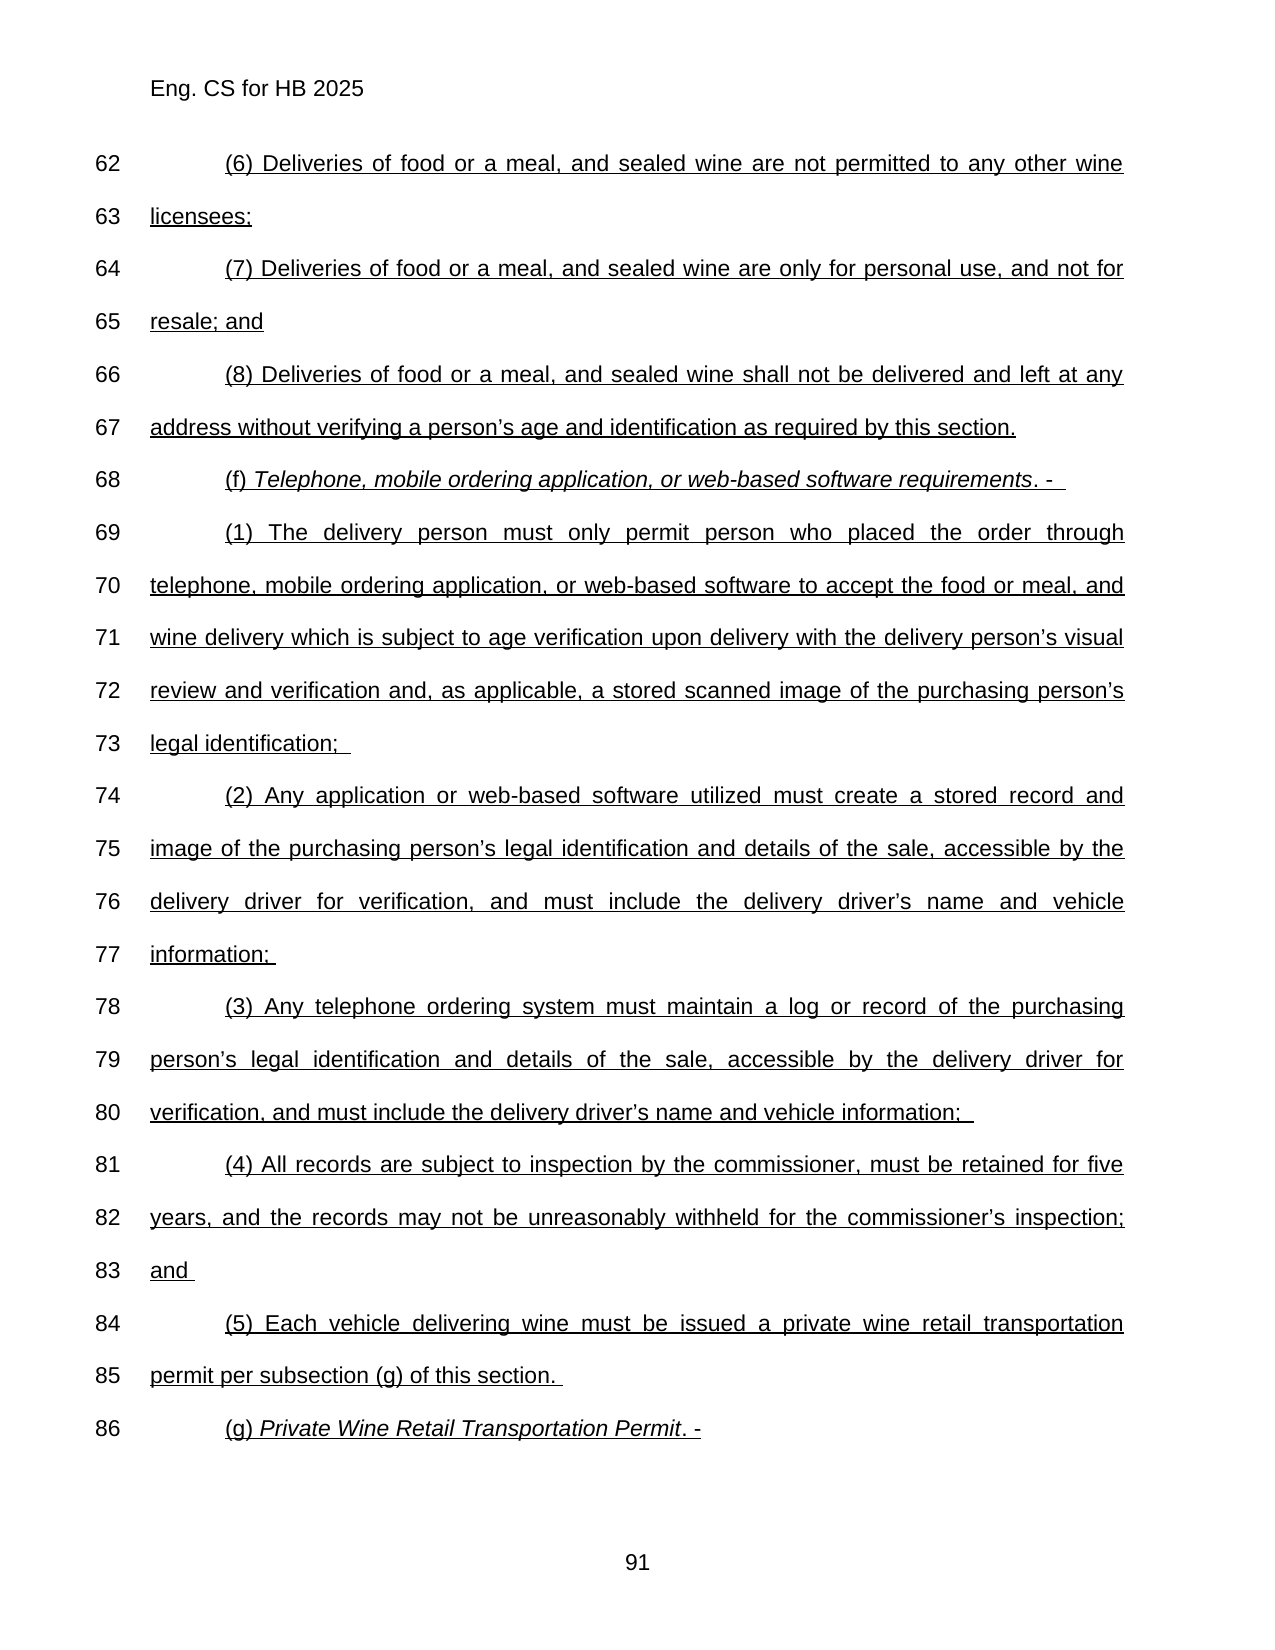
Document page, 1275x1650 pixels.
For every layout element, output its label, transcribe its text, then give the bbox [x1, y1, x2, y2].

text (6) Deliveries of food or a meal, and sealed wine are not permitted to any other wine licensees; [150, 150, 1125, 229]
text (2) Any application or web-based software utilized must create a stored record and image of the purchasing person’s legal identification and details of the sale, accessible by the delivery driver for verification, and must include the delivery driver’s name and vehicle information; [150, 859, 1125, 911]
text (2) Any application or web-based software utilized must create a stored record and image of the purchasing person’s legal identification and details of the sale, accessible by the delivery driver for verification, and must include the delivery driver’s name and vehicle information; [150, 912, 1125, 967]
text (3) Any telephone ordering system must maintain a log or record of the purchasing person’s legal identification and details of the sale, accessible by the delivery driver for verification, and must include the delivery driver’s name and vehicle information; [150, 993, 1125, 1125]
text (g) Private Wine Retail Transportation Permit. - [150, 1415, 1125, 1441]
text (1) The delivery person must only permit person who placed the order through telephone, mobile ordering application, or web-based software to accept the food or meal, and wine delivery which is subject to age verification upon delivery with the delivery person’s visual review and verification and, as applicable, a stored scanned image of the purchasing person’s legal identification; [150, 596, 1125, 700]
text (8) Deliveries of food or a meal, and sealed wine shall not be delivered and left at any address without verifying a person’s age and identification as required by this section. [150, 361, 1125, 440]
text (1) The delivery person must only permit person who placed the order through telephone, mobile ordering application, or web-based software to accept the food or meal, and wine delivery which is subject to age verification upon delivery with the delivery person’s visual review and verification and, as applicable, a stored scanned image of the purchasing person’s legal identification; [150, 519, 1125, 594]
text (1) The delivery person must only permit person who placed the order through telephone, mobile ordering application, or web-based software to accept the food or meal, and wine delivery which is subject to age verification upon delivery with the delivery person’s visual review and verification and, as applicable, a stored scanned image of the purchasing person’s legal identification; [150, 701, 1125, 756]
text (7) Deliveries of food or a meal, and sealed wine are only for personal use, and not for resale; and [150, 255, 1125, 334]
text (5) Each vehicle delivering wine must be issued a private wine retail transportation permit per subsection (g) of this section. [150, 1309, 1125, 1389]
text (4) All records are subject to inspection by the commissioner, must be retained for five years, and the records may not be unreasonably withheld for the commissioner’s inspection; and [150, 1151, 1125, 1227]
text (4) All records are subject to inspection by the commissioner, must be retained for five years, and the records may not be unreasonably withheld for the commissioner’s inspection; and [150, 1228, 1125, 1283]
text (2) Any application or web-based software utilized must create a stored record and image of the purchasing person’s legal identification and details of the sale, accessible by the delivery driver for verification, and must include the delivery driver’s name and vehicle information; [150, 782, 1125, 858]
text (f) Telephone, mobile ordering application, or web-based software requirements. - [150, 466, 1125, 493]
